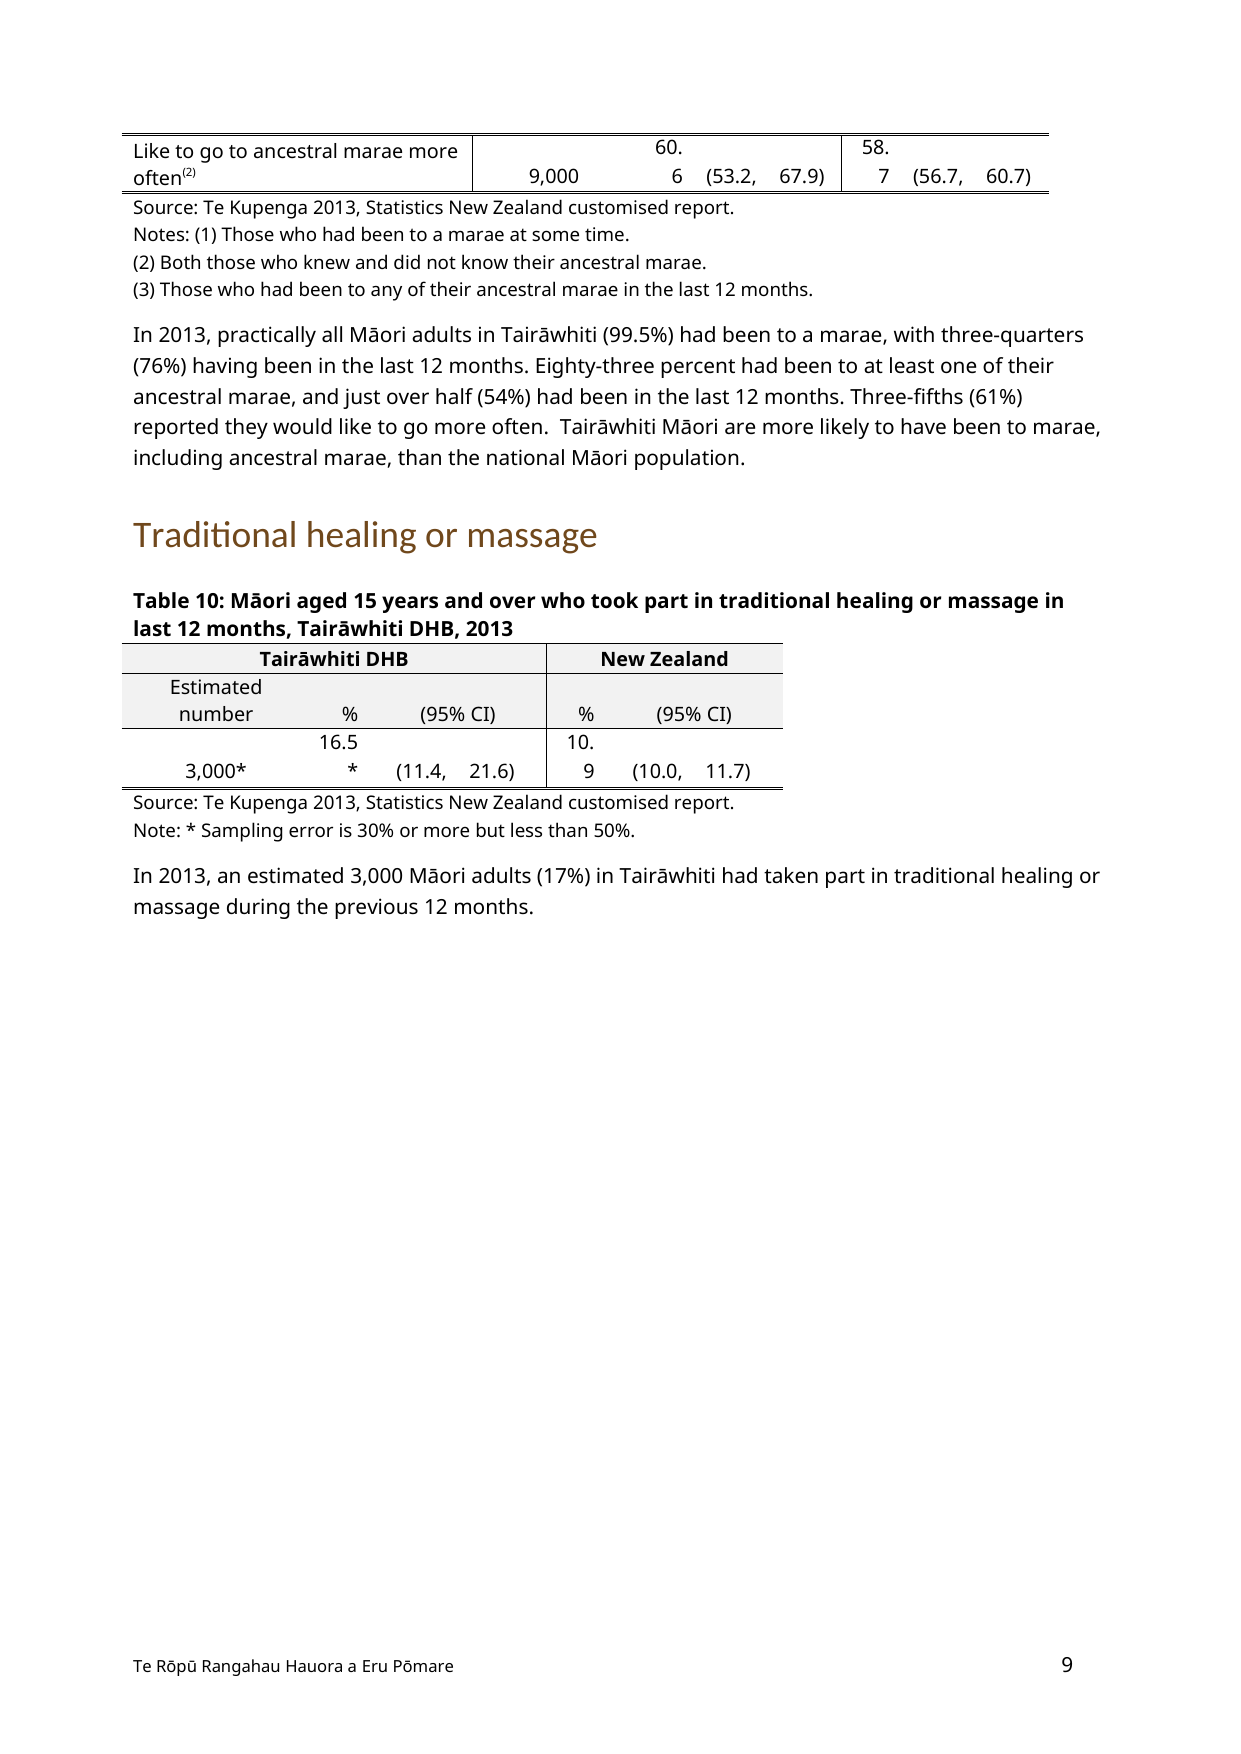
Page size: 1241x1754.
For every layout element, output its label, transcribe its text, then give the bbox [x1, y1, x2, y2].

table_cell 16.5* [310, 729, 369, 787]
text In 2013, an estimated 3,000 Māori adults (17%) in Tairāwhiti had taken part in traditional healing or massage during the previous 12 months. [133, 861, 1107, 920]
table_cell (95% CI) [606, 674, 783, 728]
table_cell 9,000 [473, 136, 635, 191]
table_cell (53.2, [694, 136, 768, 191]
table_cell (10.0, [606, 729, 694, 787]
table_header Tairāwhiti DHB [122, 644, 546, 673]
table_header New Zealand [547, 644, 783, 673]
text Source: Te Kupenga 2013, Statistics New Zealand customised report. Notes: (1) Those who had been to a marae at some time. (2) Both those who knew and did not know their ancestral marae. (3) Those who had been to any of their ancestral marae in the last 12 months. [133, 194, 1107, 302]
table_cell 60.7) [975, 136, 1048, 191]
table_cell Estimated number [122, 674, 310, 728]
table_cell % [310, 674, 369, 728]
table_cell (56.7, [901, 136, 974, 191]
table_cell 21.6) [458, 729, 546, 787]
table_cell 11.7) [694, 729, 783, 787]
table_cell 10.9 [547, 729, 606, 787]
table_cell 60.6 [635, 136, 694, 191]
text Table 10: Māori aged 15 years and over who took part in traditional healing or massage in last 12 months, Tairāwhiti DHB, 2013 [133, 586, 1107, 643]
table_cell (95% CI) [369, 674, 546, 728]
subtitle Traditional healing or massage [133, 511, 1107, 557]
text In 2013, practically all Māori adults in Tairāwhiti (99.5%) had been to a marae, with three-quarters (76%) having been in the last 12 months. Eighty-three percent had been to at least one of their ancestral marae, and just over half (54%) had been in the last 12 months. Three-fifths (61%) reported they would like to go more often. Tairāwhiti Māori are more likely to have been to marae, including ancestral marae, than the national Māori population. [133, 321, 1107, 472]
table_cell 58.7 [842, 136, 901, 191]
text Source: Te Kupenga 2013, Statistics New Zealand customised report. Note: * Sampling error is 30% or more but less than 50%. [133, 790, 1107, 843]
table_cell 3,000* [122, 729, 310, 787]
table_cell Like to go to ancestral marae more often(2) [122, 136, 472, 191]
table_cell % [547, 674, 606, 728]
table_cell (11.4, [369, 729, 458, 787]
table_cell 67.9) [768, 136, 841, 191]
